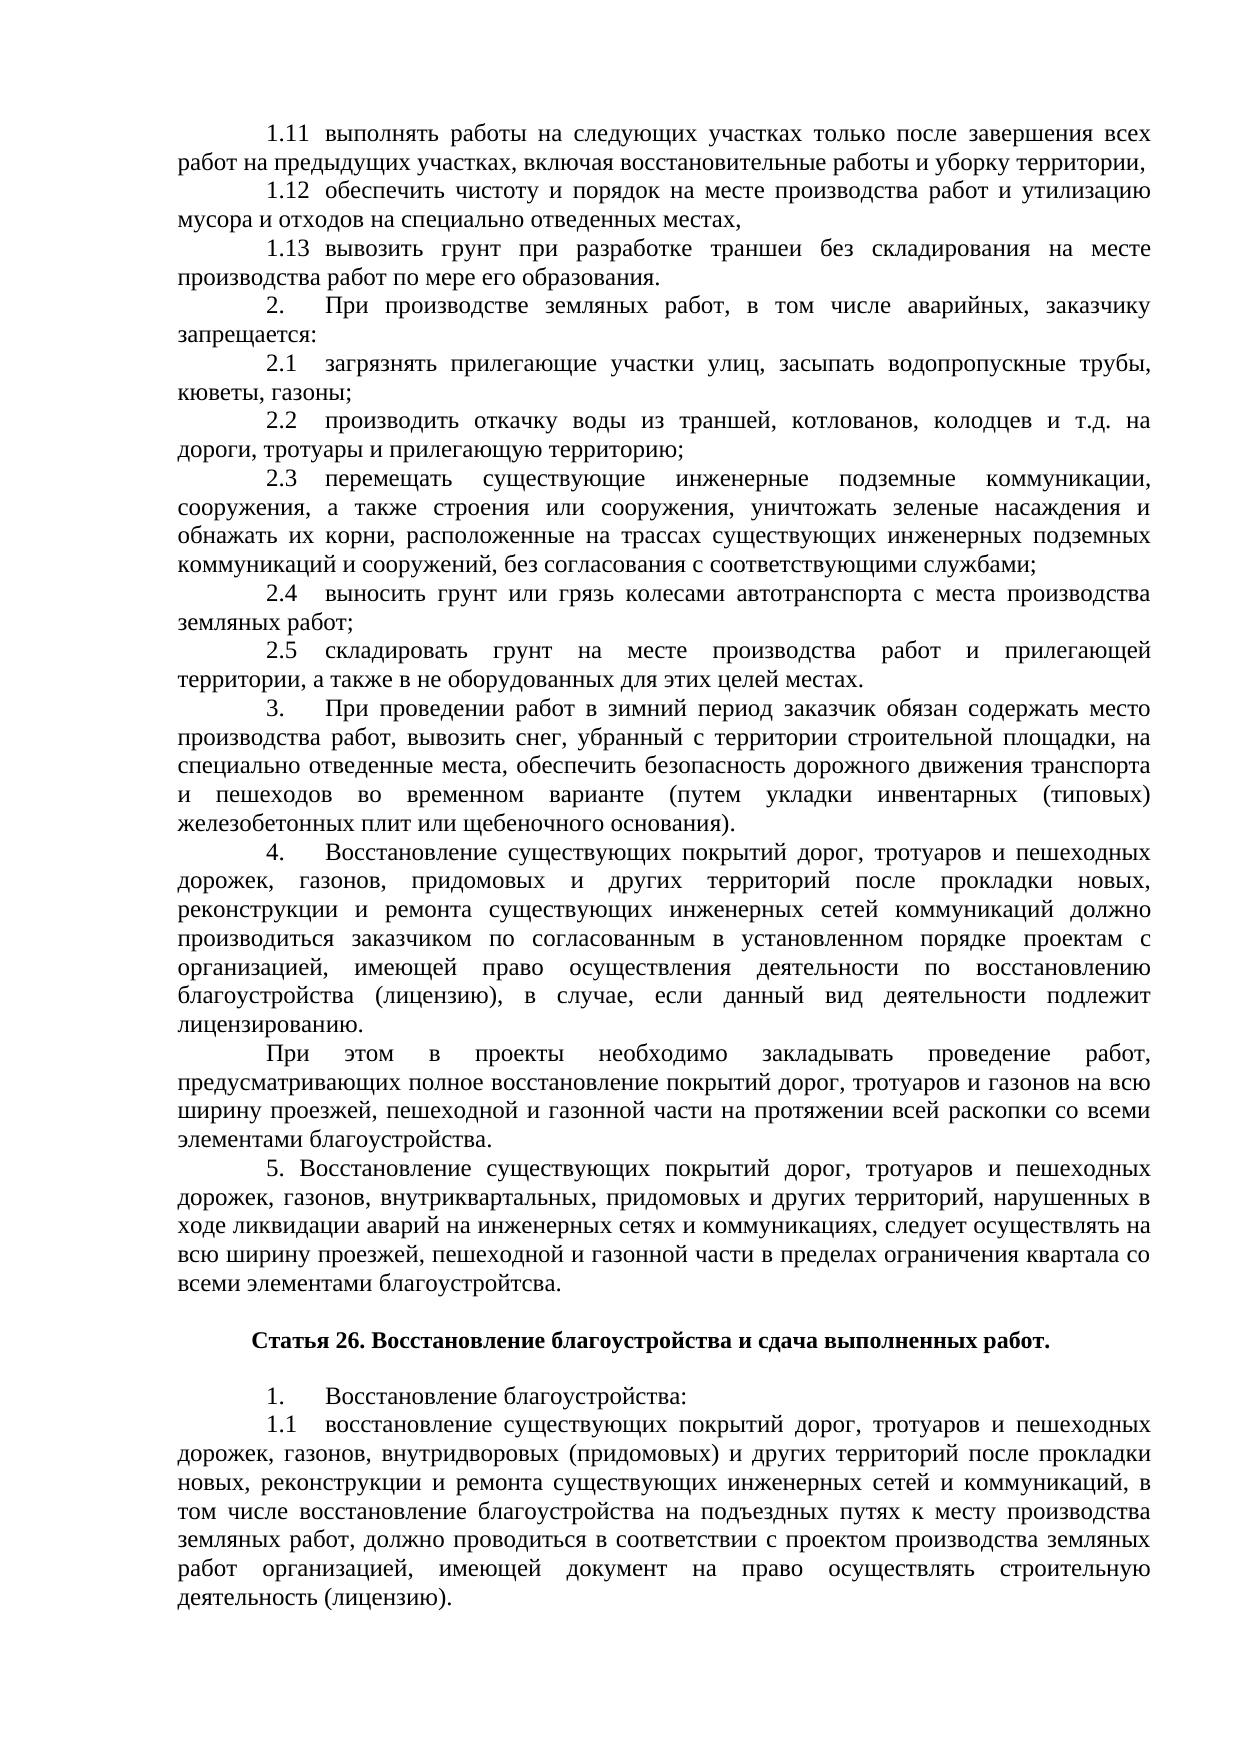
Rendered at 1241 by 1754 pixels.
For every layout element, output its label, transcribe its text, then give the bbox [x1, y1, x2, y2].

list При проведении работ в зимний период заказчик обязан содержать место производства работ, вывозить снег, убранный с территории строительной площадки, на специально отведенные места, обеспечить безопасность дорожного движения транспорта и пешеходов во временном варианте (путем укладки инвентарных (типовых) железобетонных плит или щебеночного основания). [177, 693, 1152, 837]
text 5. Восстановление существующих покрытий дорог, тротуаров и пешеходных дорожек, газонов, внутриквартальных, придомовых и других территорий, нарушенных в ходе ликвидации аварий на инженерных сетях и коммуникациях, следует осуществлять на всю ширину проезжей, пешеходной и газонной части в пределах ограничения квартала со всеми элементами благоустройтсва. [177, 1153, 1152, 1297]
list восстановление существующих покрытий дорог, тротуаров и пешеходных дорожек, газонов, внутридворовых (придомовых) и других территорий после прокладки новых, реконструкции и ремонта существующих инженерных сетей и коммуникаций, в том числе восстановление благоустройства на подъездных путях к месту производства земляных работ, должно проводиться в соответствии с проектом производства земляных работ организацией, имеющей документ на право осуществлять строительную деятельность (лицензию). [177, 1409, 1152, 1611]
list Восстановление благоустройства: [177, 1381, 1152, 1409]
list производить откачку воды из траншей, котлованов, колодцев и т.д. на дороги, тротуары и прилегающую территорию; [177, 406, 1152, 463]
list Восстановление существующих покрытий дорог, тротуаров и пешеходных дорожек, газонов, придомовых и других территорий после прокладки новых, реконструкции и ремонта существующих инженерных сетей коммуникаций должно производиться заказчиком по согласованным в установленном порядке проектам с организацией, имеющей право осуществления деятельности по восстановлению благоустройства (лицензию), в случае, если данный вид деятельности подлежит лицензированию. [177, 837, 1152, 1038]
list При производстве земляных работ, в том числе аварийных, заказчику запрещается: [177, 291, 1152, 348]
list складировать грунт на месте производства работ и прилегающей территории, а также в не оборудованных для этих целей местах. [177, 636, 1152, 693]
list перемещать существующие инженерные подземные коммуникации, сооружения, а также строения или сооружения, уничтожать зеленые насаждения и обнажать их корни, расположенные на трассах существующих инженерных подземных коммуникаций и сооружений, без согласования с соответствующими службами; [177, 463, 1152, 578]
list загрязнять прилегающие участки улиц, засыпать водопропускные трубы, кюветы, газоны; [177, 348, 1152, 406]
list выполнять работы на следующих участках только после завершения всех работ на предыдущих участках, включая восстановительные работы и уборку территории, [177, 118, 1152, 176]
list обеспечить чистоту и порядок на месте производства работ и утилизацию мусора и отходов на специально отведенных местах, [177, 176, 1152, 233]
text Статья 26. Восстановление благоустройства и сдача выполненных работ. [177, 1326, 1152, 1353]
text При этом в проекты необходимо закладывать проведение работ, предусматривающих полное восстановление покрытий дорог, тротуаров и газонов на всю ширину проезжей, пешеходной и газонной части на протяжении всей раскопки со всеми элементами благоустройства. [177, 1038, 1152, 1153]
list выносить грунт или грязь колесами автотранспорта с места производства земляных работ; [177, 578, 1152, 636]
list вывозить грунт при разработке траншеи без складирования на месте производства работ по мере его образования. [177, 233, 1152, 291]
